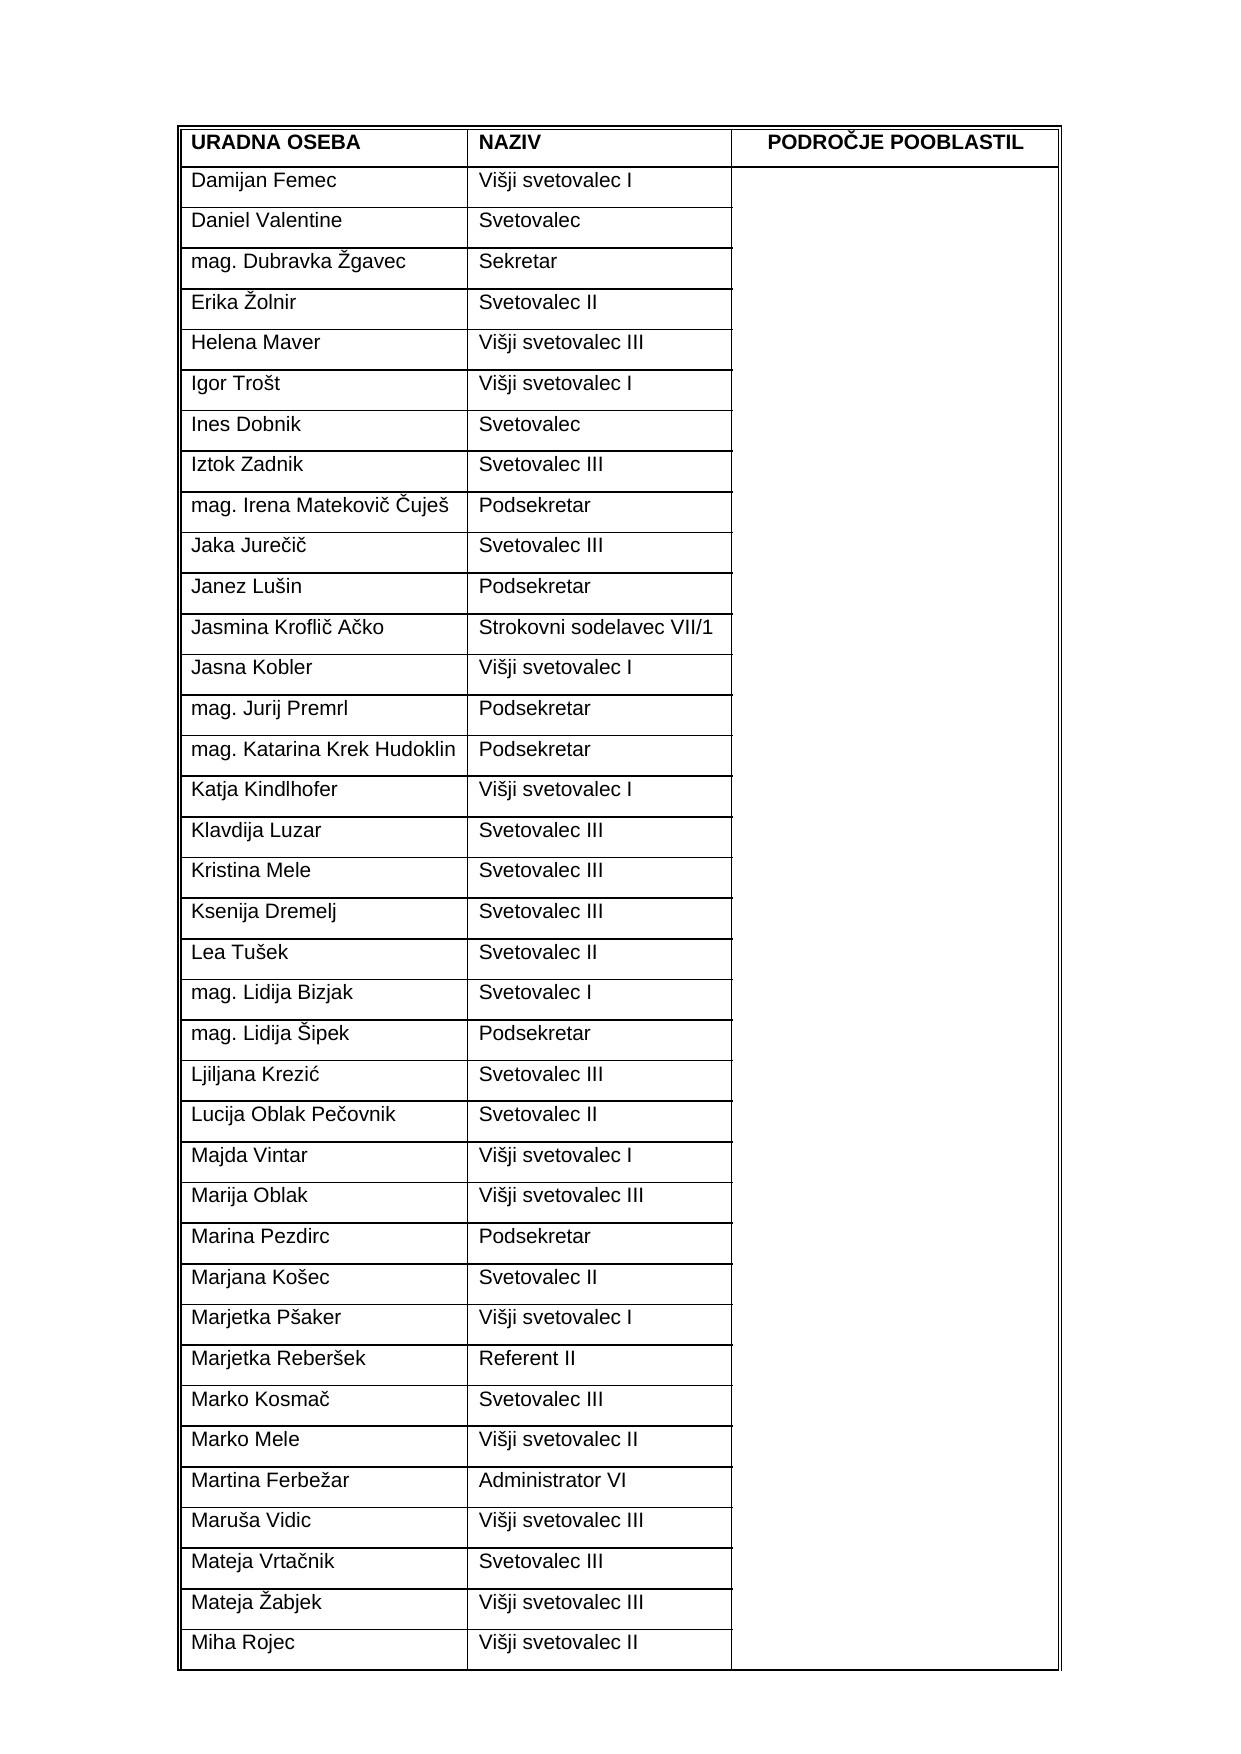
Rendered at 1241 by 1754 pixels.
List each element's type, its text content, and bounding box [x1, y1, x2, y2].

table_cell Marjana Košec [182, 1265, 467, 1303]
table_cell Svetovalec III [468, 818, 731, 857]
table_cell Svetovalec II [468, 940, 731, 978]
table_cell Marko Kosmač [182, 1386, 467, 1425]
table_cell Svetovalec III [468, 858, 731, 897]
table_cell Kristina Mele [182, 858, 467, 897]
table_header NAZIV [468, 130, 731, 166]
table_cell Marija Oblak [182, 1183, 467, 1222]
table_cell Jasna Kobler [182, 655, 467, 694]
table_cell mag. Dubravka Žgavec [182, 249, 467, 288]
table_cell Svetovalec II [468, 290, 731, 328]
table_cell Svetovalec II [468, 1102, 731, 1141]
table_cell Višji svetovalec III [468, 1508, 731, 1547]
table_cell Miha Rojec [182, 1630, 467, 1669]
table_cell Podsekretar [468, 1224, 731, 1263]
table_cell Damijan Femec [182, 168, 467, 207]
table_cell Marjetka Pšaker [182, 1305, 467, 1344]
table_cell Iztok Zadnik [182, 452, 467, 491]
table_cell Višji svetovalec III [468, 1183, 731, 1222]
table_header PODROČJE POOBLASTIL [732, 130, 1058, 166]
table_cell Marko Mele [182, 1427, 467, 1466]
table_cell Referent II [468, 1346, 731, 1385]
table_cell mag. Lidija Bizjak [182, 980, 467, 1019]
table_cell Višji svetovalec III [468, 330, 731, 369]
table_cell Višji svetovalec I [468, 655, 731, 694]
table_cell Ksenija Dremelj [182, 899, 467, 938]
table_cell Višji svetovalec I [468, 168, 731, 207]
table_cell mag. Jurij Premrl [182, 696, 467, 735]
table_cell Majda Vintar [182, 1143, 467, 1182]
table_cell Svetovalec III [468, 533, 731, 572]
table_cell Podsekretar [468, 493, 731, 532]
table_cell Ines Dobnik [182, 411, 467, 450]
table_cell Strokovni sodelavec VII/1 [468, 615, 731, 653]
table_cell Podsekretar [468, 574, 731, 613]
table_cell Helena Maver [182, 330, 467, 369]
table_cell Mateja Žabjek [182, 1590, 467, 1628]
table_cell Daniel Valentine [182, 208, 467, 247]
table_cell Ljiljana Krezić [182, 1061, 467, 1100]
table_cell Višji svetovalec II [468, 1630, 731, 1669]
table_cell Svetovalec [468, 208, 731, 247]
table_cell Igor Trošt [182, 371, 467, 410]
table_cell Svetovalec [468, 411, 731, 450]
table_cell Višji svetovalec I [468, 1305, 731, 1344]
table_cell Maruša Vidic [182, 1508, 467, 1547]
table_cell Martina Ferbežar [182, 1468, 467, 1507]
table_cell Višji svetovalec II [468, 1427, 731, 1466]
table_cell Jasmina Kroflič Ačko [182, 615, 467, 653]
table_cell Marjetka Reberšek [182, 1346, 467, 1385]
table_cell mag. Irena Matekovič Čuješ [182, 493, 467, 532]
table_cell Svetovalec III [468, 452, 731, 491]
table_cell Svetovalec II [468, 1265, 731, 1303]
table_cell Svetovalec III [468, 1549, 731, 1588]
table_cell Višji svetovalec I [468, 1143, 731, 1182]
table_cell Svetovalec I [468, 980, 731, 1019]
table_cell Lucija Oblak Pečovnik [182, 1102, 467, 1141]
table_cell Janez Lušin [182, 574, 467, 613]
table_cell Jaka Jurečič [182, 533, 467, 572]
table_cell Sekretar [468, 249, 731, 288]
table_cell Višji svetovalec I [468, 777, 731, 816]
table_cell Lea Tušek [182, 940, 467, 978]
table_cell Podsekretar [468, 736, 731, 775]
table_cell Podsekretar [468, 1021, 731, 1060]
table_cell Višji svetovalec III [468, 1590, 731, 1628]
table_cell mag. Lidija Šipek [182, 1021, 467, 1060]
table_cell Katja Kindlhofer [182, 777, 467, 816]
table_cell Svetovalec III [468, 1061, 731, 1100]
table_cell Mateja Vrtačnik [182, 1549, 467, 1588]
table_cell Administrator VI [468, 1468, 731, 1507]
table_cell Svetovalec III [468, 899, 731, 938]
table_cell Višji svetovalec I [468, 371, 731, 410]
table_cell Svetovalec III [468, 1386, 731, 1425]
table_cell Marina Pezdirc [182, 1224, 467, 1263]
table_cell Klavdija Luzar [182, 818, 467, 857]
table_header URADNA OSEBA [182, 130, 467, 166]
table_cell mag. Katarina Krek Hudoklin [182, 736, 467, 775]
table_cell Podsekretar [468, 696, 731, 735]
table_cell Erika Žolnir [182, 290, 467, 328]
